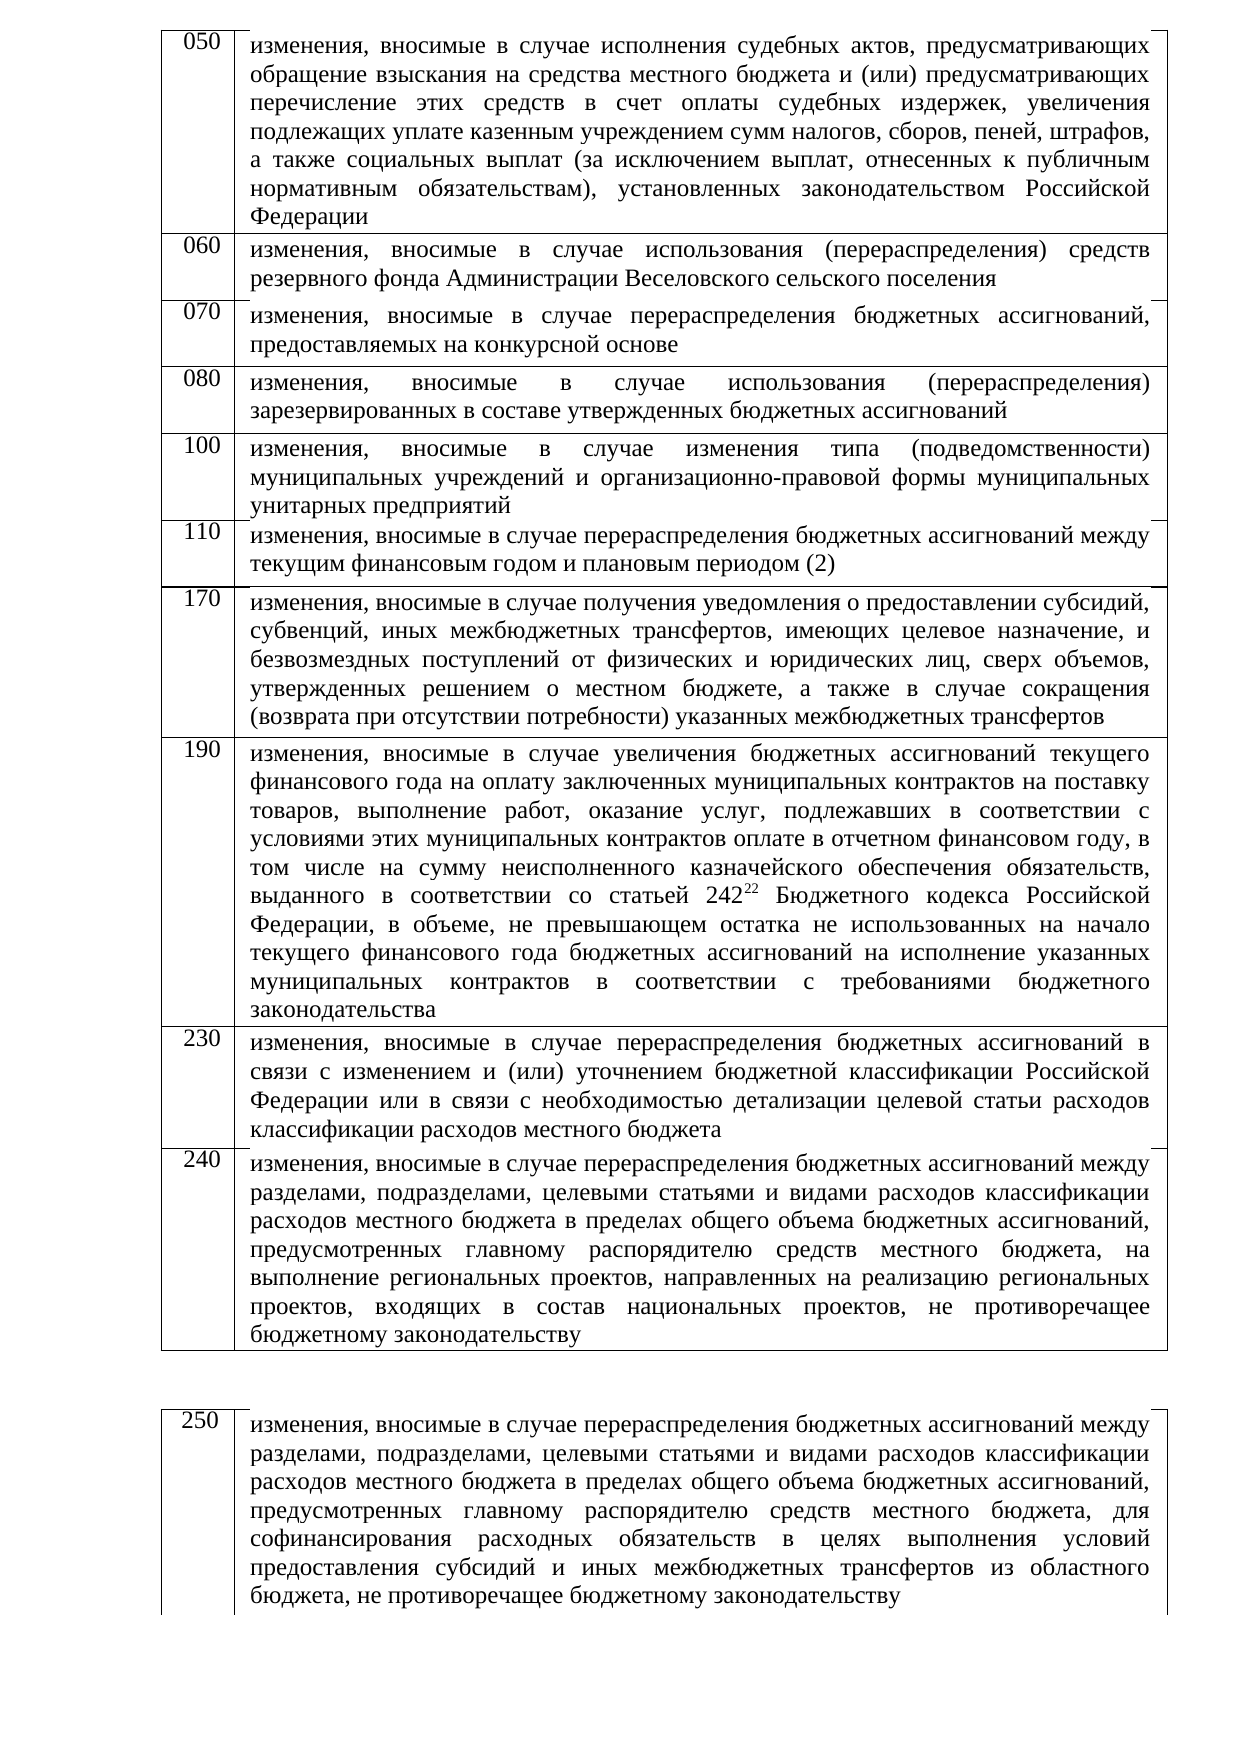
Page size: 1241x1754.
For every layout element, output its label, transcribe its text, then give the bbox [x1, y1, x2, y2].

table_header 250 [162, 1410, 234, 1615]
table_cell изменения, вносимые в случае получения уведомления о предоставлении субсидий, субвенций, иных межбюджетных трансфертов, имеющих целевое назначение, и безвозмездных поступлений от физических и юридических лиц, сверх объемов, утвержденных решением о местном бюджете, а также в случае сокращения (возврата при отсутствии потребности) указанных межбюджетных трансфертов [235, 588, 1167, 737]
table_cell изменения, вносимые в случае перераспределения бюджетных ассигнований, предоставляемых на конкурсной основе [235, 301, 1167, 366]
table_cell изменения, вносимые в случае увеличения бюджетных ассигнований текущего финансового года на оплату заключенных муниципальных контрактов на поставку товаров, выполнение работ, оказание услуг, подлежавших в соответствии с условиями этих муниципальных контрактов оплате в отчетном финансовом году, в том числе на сумму неисполненного казначейского обеспечения обязательств, выданного в соответствии со статьей 24222 Бюджетного кодекса Российской Федерации, в объеме, не превышающем остатка не использованных на начало текущего финансового года бюджетных ассигнований на исполнение указанных муниципальных контрактов в соответствии с требованиями бюджетного законодательства [235, 738, 1167, 1026]
table_header изменения, вносимые в случае исполнения судебных актов, предусматривающих обращение взыскания на средства местного бюджета и (или) предусматривающих перечисление этих средств в счет оплаты судебных издержек, увеличения подлежащих уплате казенным учреждением сумм налогов, сборов, пеней, штрафов, а также социальных выплат (за исключением выплат, отнесенных к публичным нормативным обязательствам), установленных законодательством Российской Федерации [235, 31, 1167, 233]
table_cell 170 [162, 588, 234, 737]
table_cell изменения, вносимые в случае перераспределения бюджетных ассигнований между текущим финансовым годом и плановым периодом (2) [235, 521, 1167, 586]
table_cell 070 [162, 301, 234, 366]
table_cell 230 [162, 1027, 234, 1148]
table_cell 190 [162, 738, 234, 1026]
table_cell 110 [162, 521, 234, 586]
table_cell изменения, вносимые в случае использования (перераспределения) зарезервированных в составе утвержденных бюджетных ассигнований [235, 367, 1167, 433]
table_header 050 [162, 31, 234, 233]
table_cell изменения, вносимые в случае изменения типа (подведомственности) муниципальных учреждений и организационно-правовой формы муниципальных унитарных предприятий [235, 434, 1167, 519]
table_cell изменения, вносимые в случае перераспределения бюджетных ассигнований в связи с изменением и (или) уточнением бюджетной классификации Российской Федерации или в связи с необходимостью детализации целевой статьи расходов классификации расходов местного бюджета [235, 1027, 1167, 1148]
table_cell 240 [162, 1149, 234, 1350]
table_cell 080 [162, 367, 234, 433]
table_cell изменения, вносимые в случае использования (перераспределения) средств резервного фонда Администрации Веселовского сельского поселения [235, 234, 1167, 299]
table_cell 100 [162, 434, 234, 519]
table_header изменения, вносимые в случае перераспределения бюджетных ассигнований между разделами, подразделами, целевыми статьями и видами расходов классификации расходов местного бюджета в пределах общего объема бюджетных ассигнований, предусмотренных главному распорядителю средств местного бюджета, для софинансирования расходных обязательств в целях выполнения условий предоставления субсидий и иных межбюджетных трансфертов из областного бюджета, не противоречащее бюджетному законодательству [235, 1410, 1167, 1615]
table_cell изменения, вносимые в случае перераспределения бюджетных ассигнований между разделами, подразделами, целевыми статьями и видами расходов классификации расходов местного бюджета в пределах общего объема бюджетных ассигнований, предусмотренных главному распорядителю средств местного бюджета, на выполнение региональных проектов, направленных на реализацию региональных проектов, входящих в состав национальных проектов, не противоречащее бюджетному законодательству [235, 1149, 1167, 1350]
table_cell 060 [162, 234, 234, 299]
